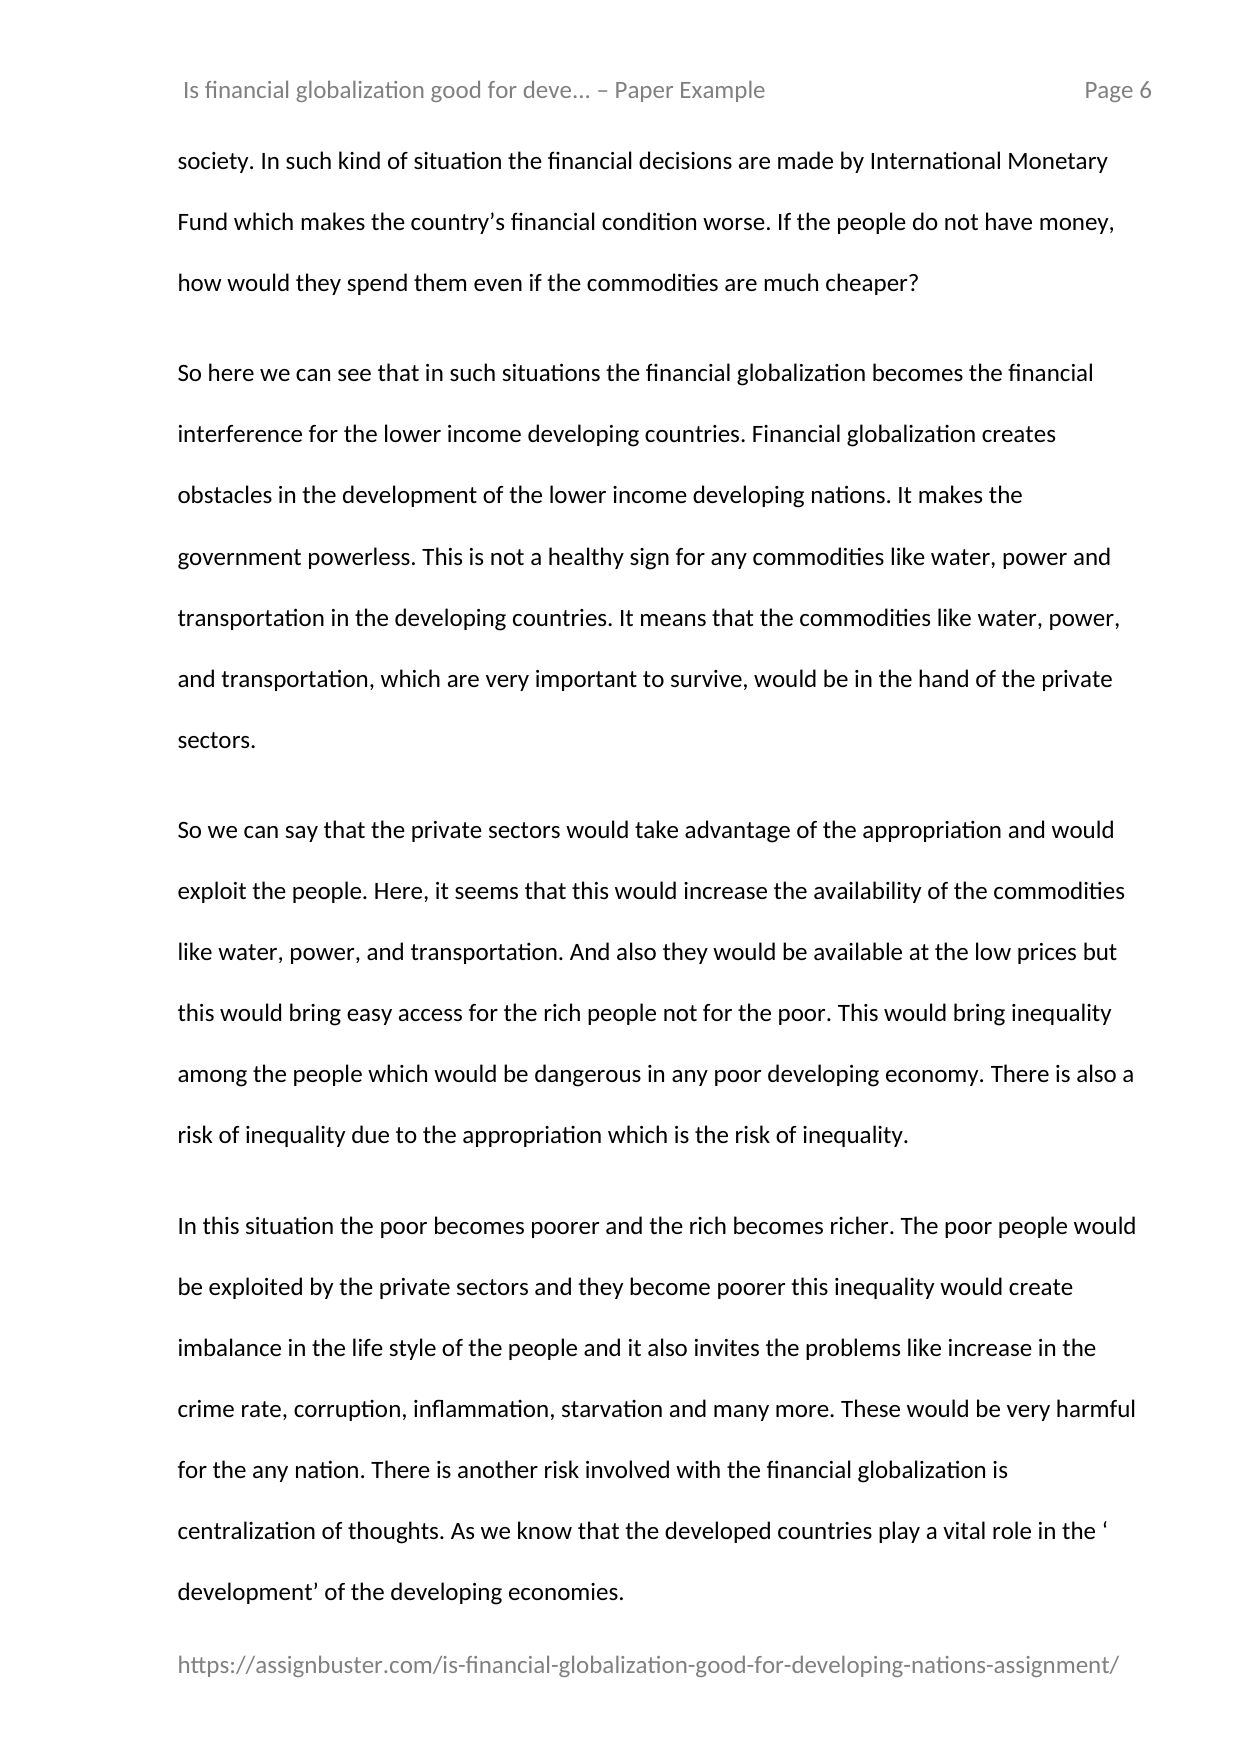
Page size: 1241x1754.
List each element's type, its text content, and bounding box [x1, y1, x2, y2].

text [177, 145, 1152, 298]
text So we can say that the private sectors would take advantage of the appropriation and would exploit the people. Here, it seems that this would increase the availability of the commodities like water, power, and transportation. And also they would be available at the low prices but this would bring easy access for the rich people not for the poor. This would bring inequality among the people which would be dangerous in any poor developing economy. There is also a risk of inequality due to the appropriation which is the risk of inequality. [177, 814, 1152, 1150]
text So here we can see that in such situations the financial globalization becomes the financial interference for the lower income developing countries. Financial globalization creates obstacles in the development of the lower income developing nations. It makes the government powerless. This is not a healthy sign for any commodities like water, power and transportation in the developing countries. It means that the commodities like water, power, and transportation, which are very important to survive, would be in the hand of the private sectors. [177, 358, 1152, 754]
text In this situation the poor becomes poorer and the rich becomes richer. The poor people would be exploited by the private sectors and they become poorer this inequality would create imbalance in the life style of the people and it also invites the problems like increase in the crime rate, corruption, inflammation, starvation and many more. These would be very harmful for the any nation. There is another risk involved with the financial globalization is centralization of thoughts. As we know that the developed countries play a vital role in the ‘ development’ of the developing economies. [177, 1210, 1152, 1607]
